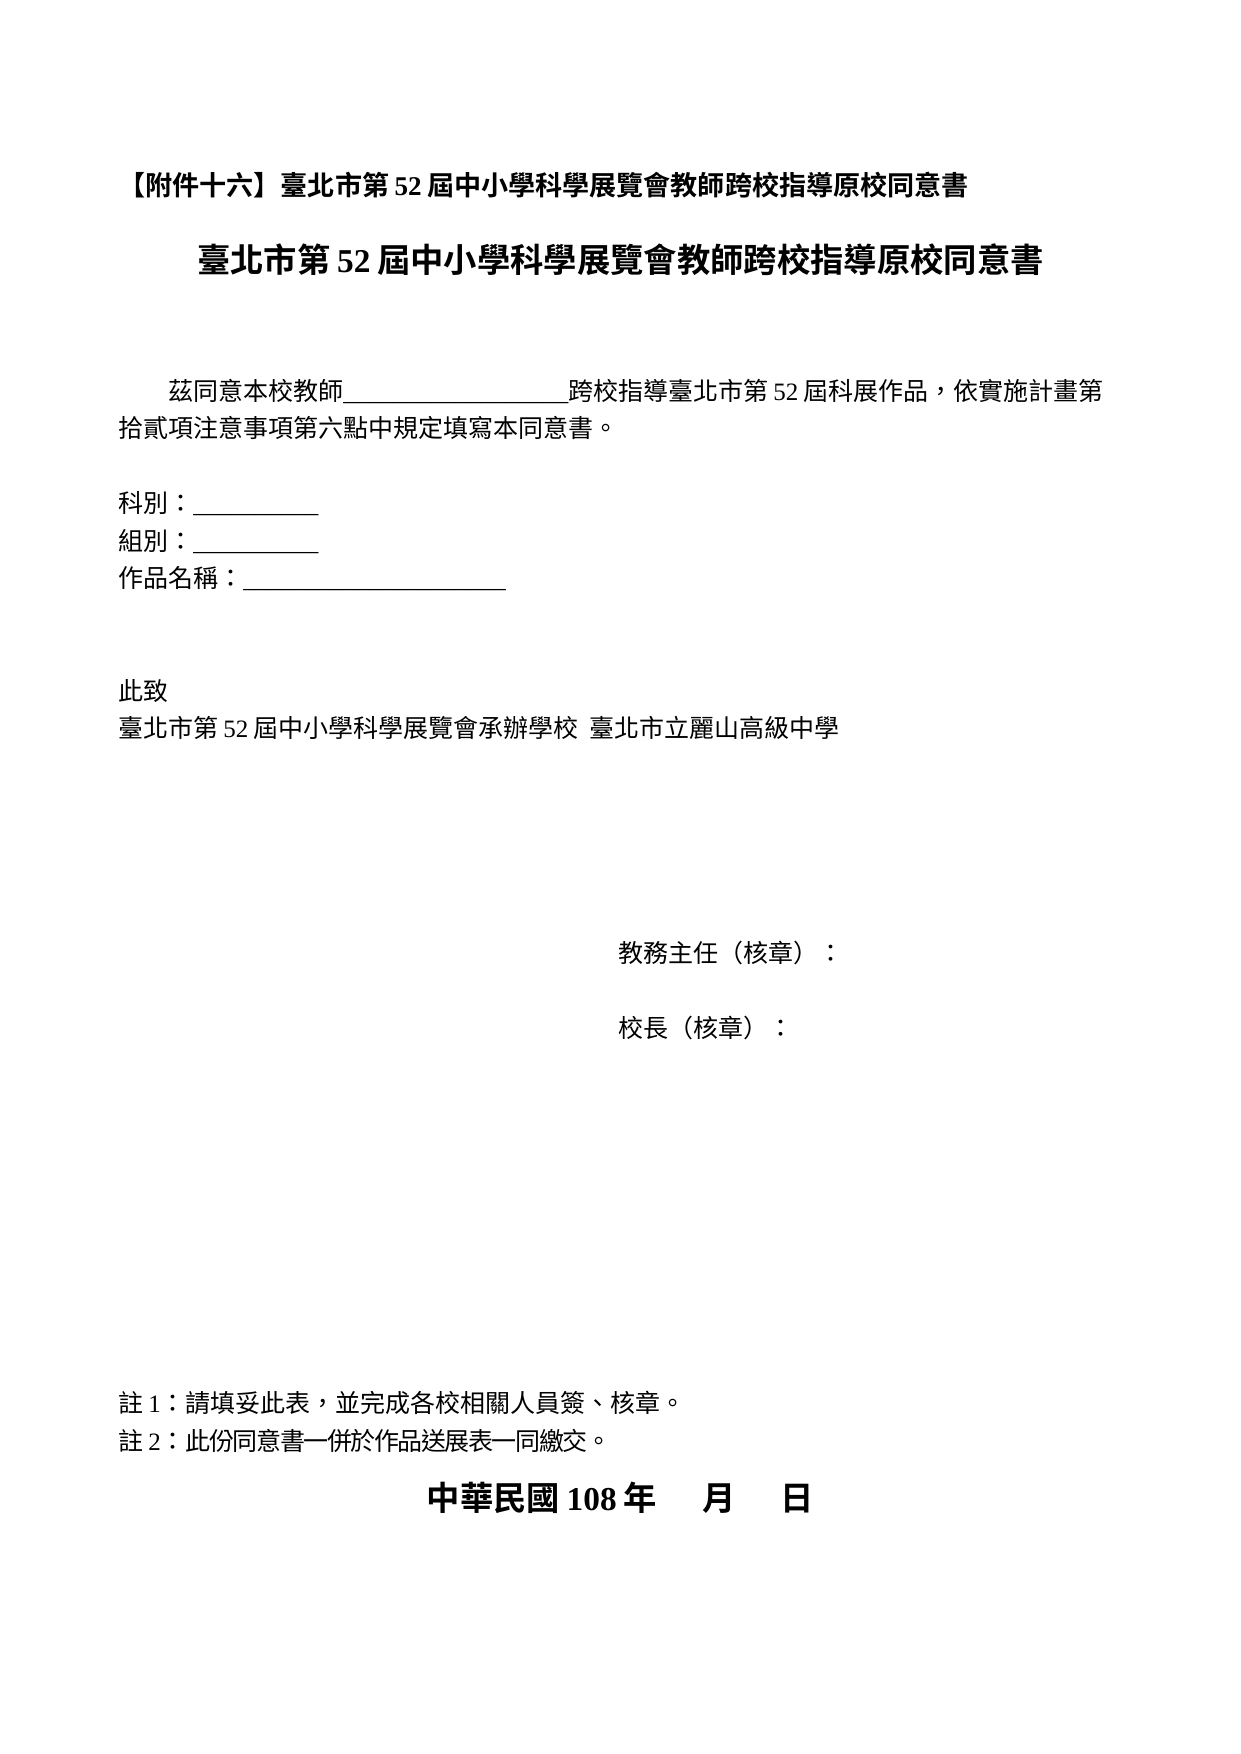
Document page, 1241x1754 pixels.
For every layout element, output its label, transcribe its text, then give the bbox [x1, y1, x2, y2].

text 中華民國108年 月 日 [118, 1458, 1122, 1533]
text 臺北市第52屆中小學科學展覽會教師跨校指導原校同意書 [118, 221, 1122, 296]
text 校長（核章）： [118, 1008, 1122, 1046]
text 【附件十六】臺北市第52屆中小學科學展覽會教師跨校指導原校同意書 [118, 146, 1122, 221]
text 教務主任（核章）： [118, 933, 1122, 971]
text 臺北市第52屆中小學科學展覽會承辦學校 臺北市立麗山高級中學 [118, 708, 1122, 746]
text 茲同意本校教師__________________跨校指導臺北市第52屆科展作品，依實施計畫第拾貳項注意事項第六點中規定填寫本同意書。 [118, 371, 1122, 446]
text 作品名稱：_____________________ [118, 558, 1122, 596]
text 此致 [118, 671, 1122, 708]
text 註1：請填妥此表，並完成各校相關人員簽、核章。 [118, 1383, 1122, 1421]
text 組別：__________ [118, 521, 1122, 558]
text 科別：__________ [118, 483, 1122, 521]
text 註2：此份同意書一併於作品送展表一同繳交。 [118, 1421, 1122, 1458]
